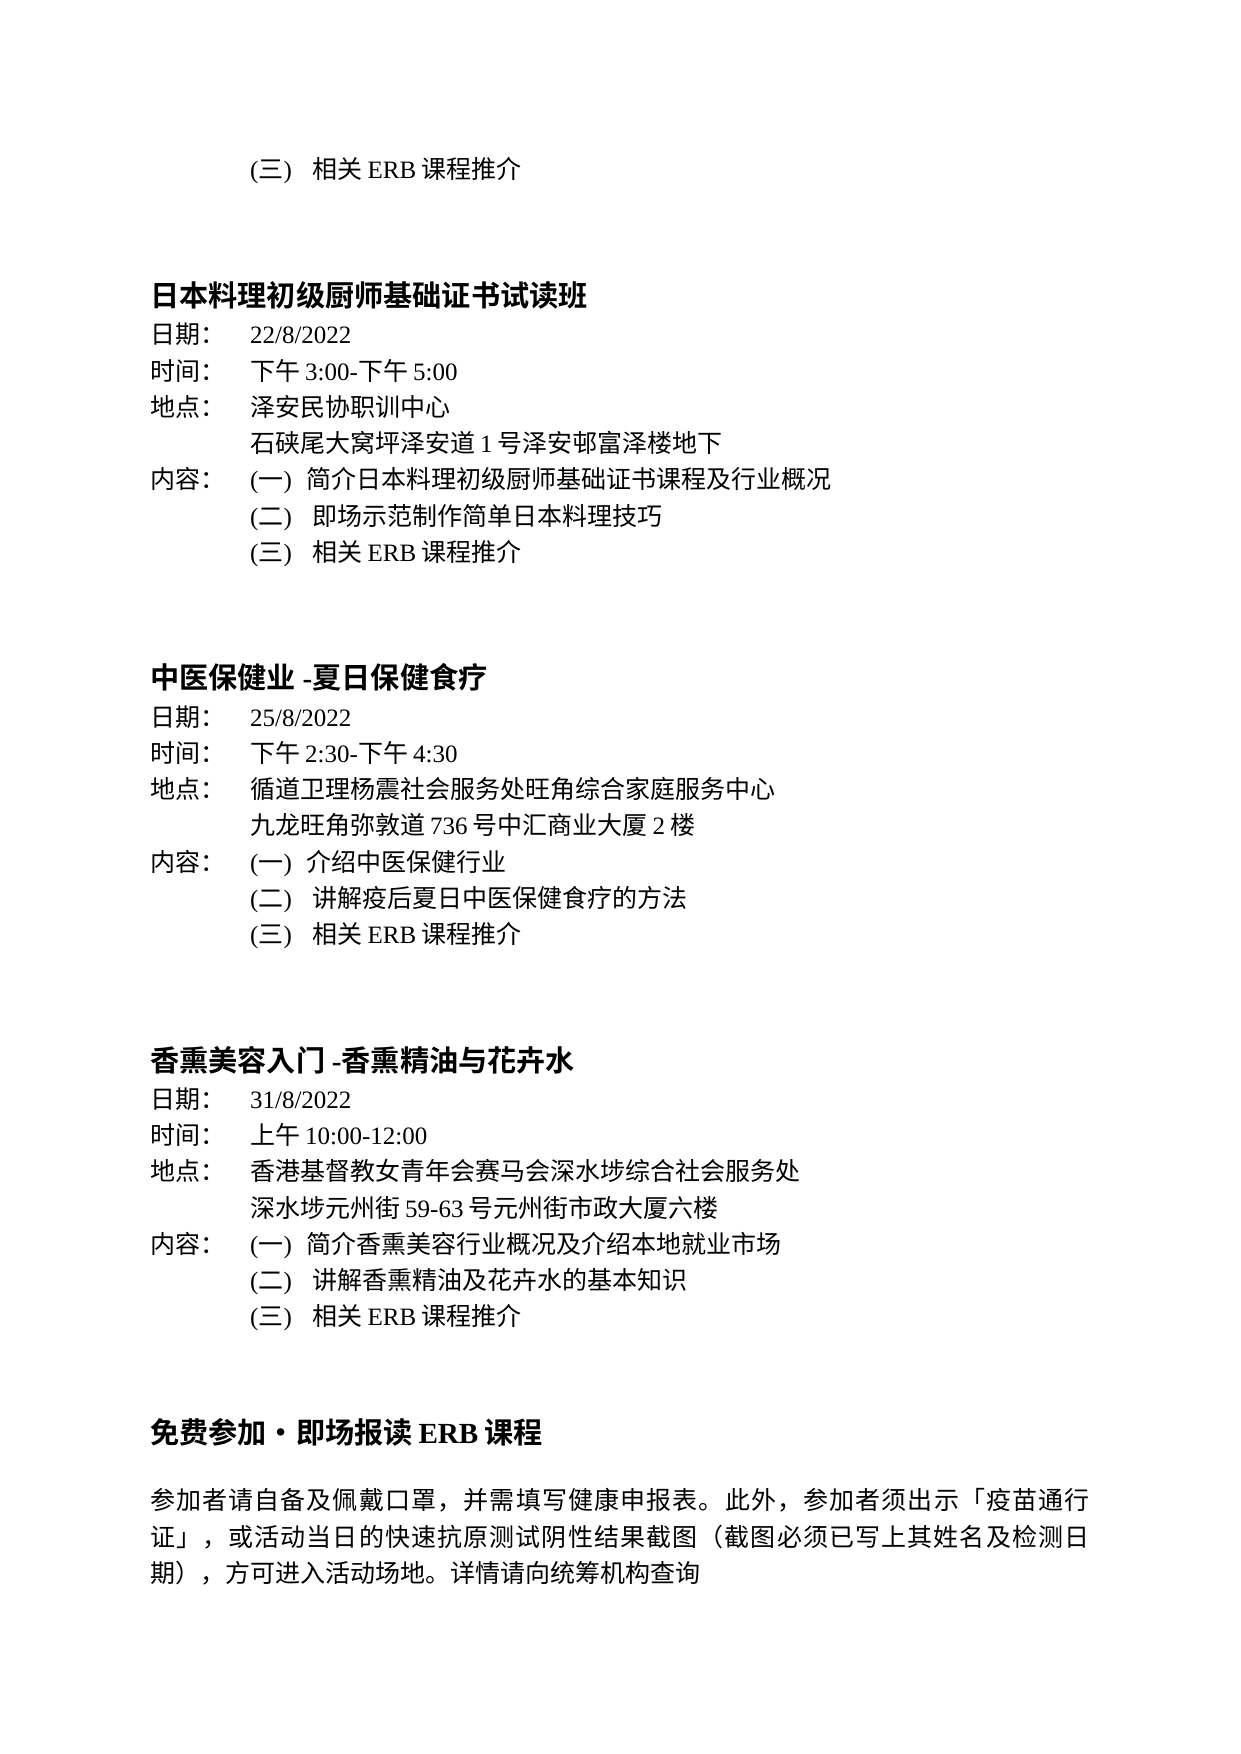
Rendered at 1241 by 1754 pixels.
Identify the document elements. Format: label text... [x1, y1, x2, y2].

text 地点： 循道卫理杨震社会服务处旺角综合家庭服务中心 [150, 769, 1090, 806]
text 石硖尾大窝坪泽安道1号泽安邨富泽楼地下 [200, 423, 1090, 460]
text 时间： 下午2:30-下午4:30 [150, 733, 1090, 769]
text 日本料理初级厨师基础证书试读班 [150, 272, 1090, 315]
text 内容： (一) 简介日本料理初级厨师基础证书课程及行业概况 [150, 460, 1090, 496]
text (三) 相关ERB课程推介 [250, 532, 1090, 568]
text 香熏美容入门 -香熏精油与花卉水 [150, 1037, 1090, 1079]
text (二) 讲解疫后夏日中医保健食疗的方法 [250, 878, 1090, 914]
text 日期： 25/8/2022 [150, 697, 1090, 733]
text 时间： 下午3:00-下午5:00 [150, 351, 1090, 387]
text (三) 相关ERB课程推介 [250, 914, 1090, 951]
text (三) 相关ERB课程推介 [250, 1297, 1090, 1333]
text 日期： 22/8/2022 [150, 315, 1090, 351]
text 内容： (一) 介绍中医保健行业 [150, 842, 1090, 878]
text (三) 相关ERB课程推介 [250, 150, 1090, 186]
text (二) 讲解香熏精油及花卉水的基本知识 [250, 1261, 1090, 1297]
text 时间： 上午10:00-12:00 [150, 1116, 1090, 1152]
text 九龙旺角弥敦道736号中汇商业大厦2楼 [200, 806, 1090, 842]
text 地点： 泽安民协职训中心 [150, 387, 1090, 423]
text 深水埗元州街59-63号元州街市政大厦六楼 [150, 1188, 1090, 1224]
text 内容： (一) 简介香熏美容行业概况及介绍本地就业市场 [150, 1224, 1090, 1261]
text (二) 即场示范制作简单日本料理技巧 [250, 496, 1090, 532]
text 地点： 香港基督教女青年会赛马会深水埗综合社会服务处 [150, 1152, 1090, 1188]
text 参加者请自备及佩戴口罩，并需填写健康申报表。此外，参加者须出示「疫苗通行证」，或活动当日的快速抗原测试阴性结果截图（截图必须已写上其姓名及检测日期），方可进入活动场地。详情请向统筹机构查询 [150, 1481, 1090, 1589]
text 免费参加‧即场报读ERB课程 [150, 1410, 1090, 1452]
text 中医保健业 -夏日保健食疗 [150, 655, 1090, 697]
text 日期： 31/8/2022 [150, 1079, 1090, 1116]
